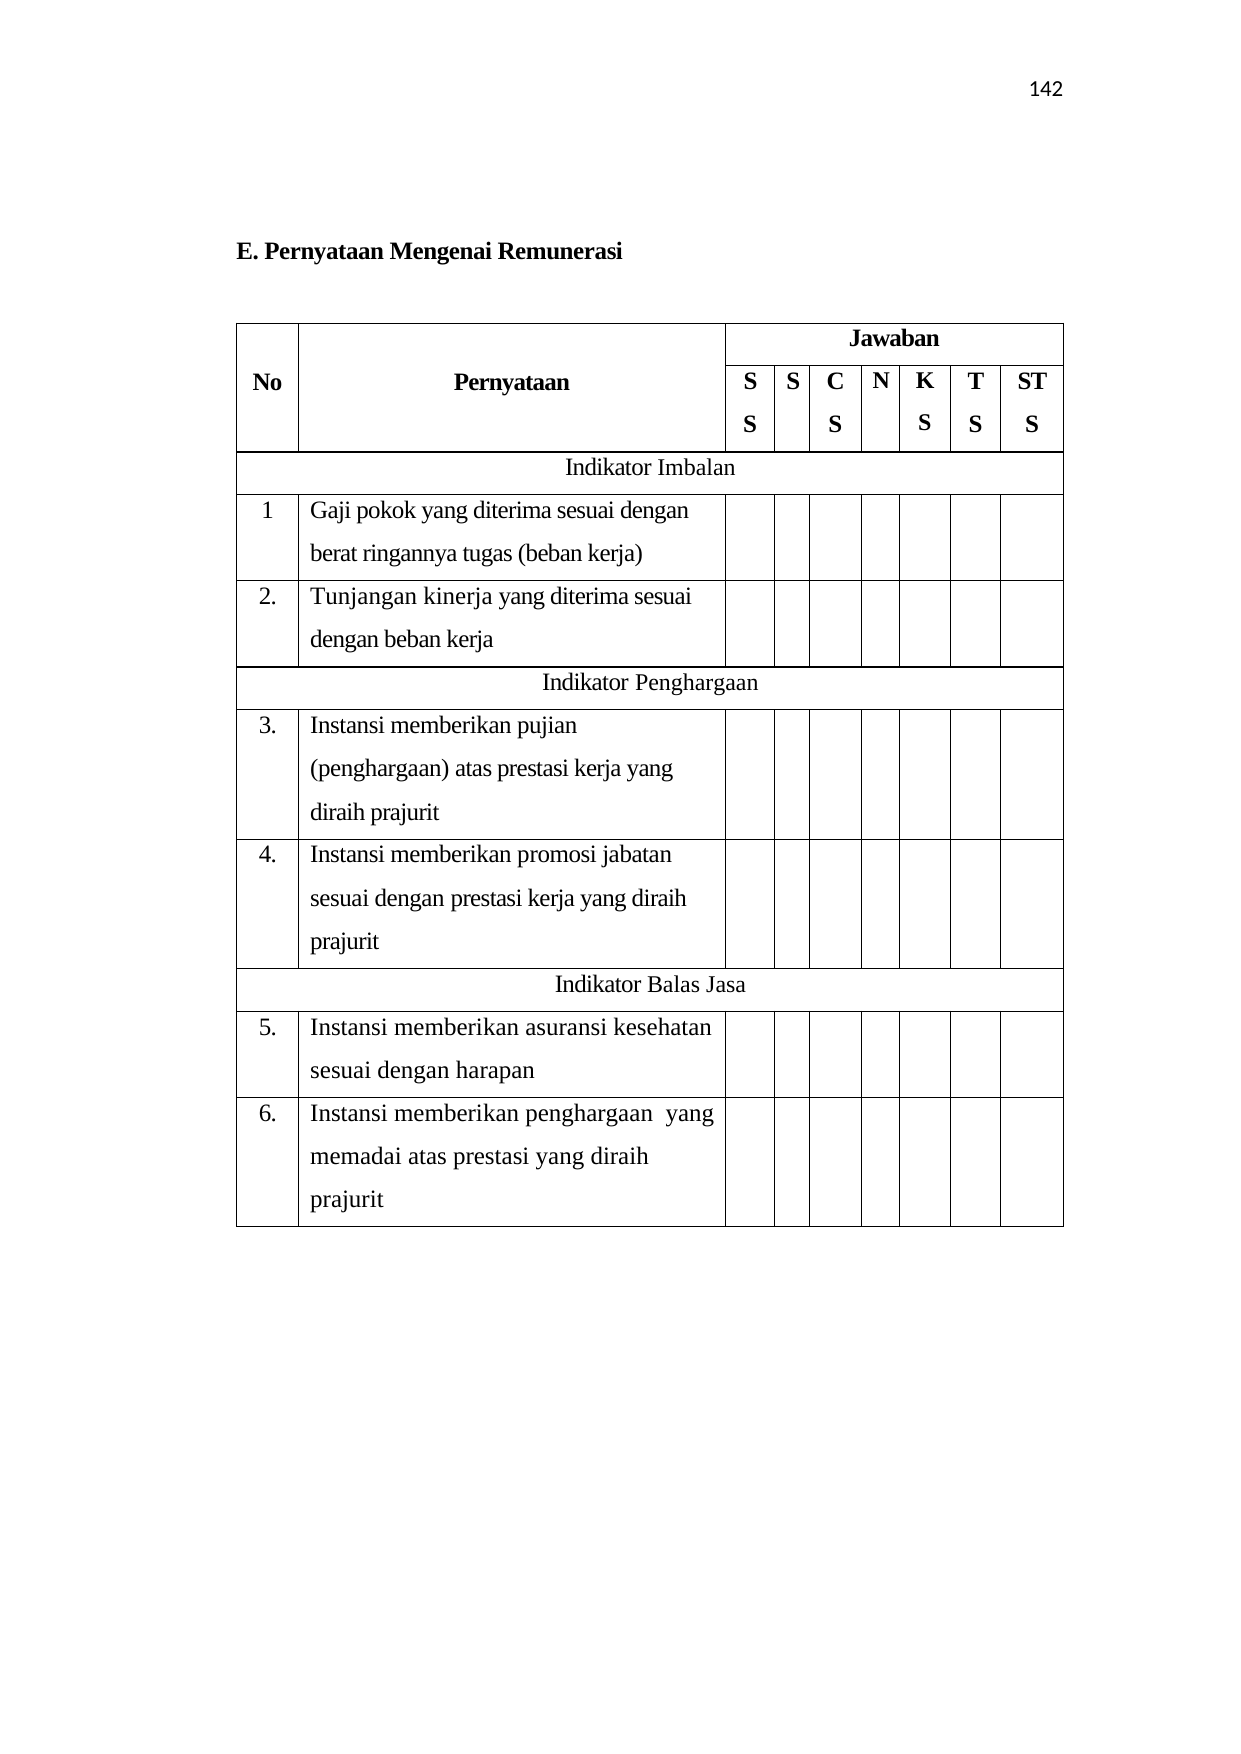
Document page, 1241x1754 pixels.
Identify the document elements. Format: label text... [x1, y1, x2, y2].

table_cell [1001, 495, 1063, 580]
table_cell [900, 1098, 950, 1226]
table_cell 5. [237, 1012, 298, 1097]
table_cell S [775, 366, 809, 451]
table_cell STS [1001, 366, 1063, 451]
table_cell [726, 840, 774, 968]
table_cell SS [726, 366, 774, 451]
table_cell [726, 1098, 774, 1226]
table_cell [951, 1098, 1000, 1226]
table_cell [810, 710, 861, 838]
table_cell [900, 495, 950, 580]
table_cell [775, 1098, 809, 1226]
table_header Pernyataan [299, 324, 725, 451]
table_cell [900, 710, 950, 838]
table_cell [862, 710, 899, 838]
table_cell [810, 1012, 861, 1097]
table_cell 3. [237, 710, 298, 838]
table_cell [1001, 1098, 1063, 1226]
table_cell [951, 710, 1000, 838]
table_cell [810, 581, 861, 666]
table_cell [862, 840, 899, 968]
table_cell Indikator Balas Jasa [237, 969, 1063, 1011]
table_cell [951, 495, 1000, 580]
table_cell [862, 1098, 899, 1226]
table_cell Tunjangan kinerja yang diterima sesuai dengan beban kerja [299, 581, 725, 666]
table_cell [810, 840, 861, 968]
table_cell Indikator Imbalan [237, 453, 1063, 494]
table_cell [1001, 581, 1063, 666]
table_cell 4. [237, 840, 298, 968]
table_cell [900, 840, 950, 968]
table_cell [726, 581, 774, 666]
table_cell [810, 495, 861, 580]
table_cell CS [810, 366, 861, 451]
table_cell [1001, 1012, 1063, 1097]
table_cell [862, 1012, 899, 1097]
table_cell [951, 1012, 1000, 1097]
table_cell 6. [237, 1098, 298, 1226]
table_cell [775, 495, 809, 580]
table_cell [810, 1098, 861, 1226]
table_cell Instansi memberikan promosi jabatan sesuai dengan prestasi kerja yang diraih prajurit [299, 840, 725, 968]
table_cell [951, 840, 1000, 968]
table_cell [726, 495, 774, 580]
table_cell Instansi memberikan asuransi kesehatan sesuai dengan harapan [299, 1012, 725, 1097]
table_cell Instansi memberikan pujian (penghargaan) atas prestasi kerja yang diraih prajurit [299, 710, 725, 838]
table_cell TS [951, 366, 1000, 451]
table_cell Instansi memberikan penghargaan yang memadai atas prestasi yang diraih prajurit [299, 1098, 725, 1226]
table_cell [900, 581, 950, 666]
table_cell [862, 495, 899, 580]
table_cell [726, 1012, 774, 1097]
table_cell Gaji pokok yang diterima sesuai dengan berat ringannya tugas (beban kerja) [299, 495, 725, 580]
table_cell [775, 710, 809, 838]
table_cell [951, 581, 1000, 666]
table_cell 1 [237, 495, 298, 580]
table_header Jawaban [726, 324, 1063, 365]
table_cell [1001, 840, 1063, 968]
table_cell [726, 710, 774, 838]
table_cell [862, 581, 899, 666]
table_cell [775, 840, 809, 968]
table_cell [775, 581, 809, 666]
table_cell N [862, 366, 899, 451]
table_cell Indikator Penghargaan [237, 668, 1063, 709]
table_cell [775, 1012, 809, 1097]
text E. Pernyataan Mengenai Remunerasi [236, 236, 930, 265]
table_cell 2. [237, 581, 298, 666]
table_header No [237, 324, 298, 451]
table_cell [1001, 710, 1063, 838]
table_cell [900, 1012, 950, 1097]
table_cell KS [900, 366, 950, 451]
